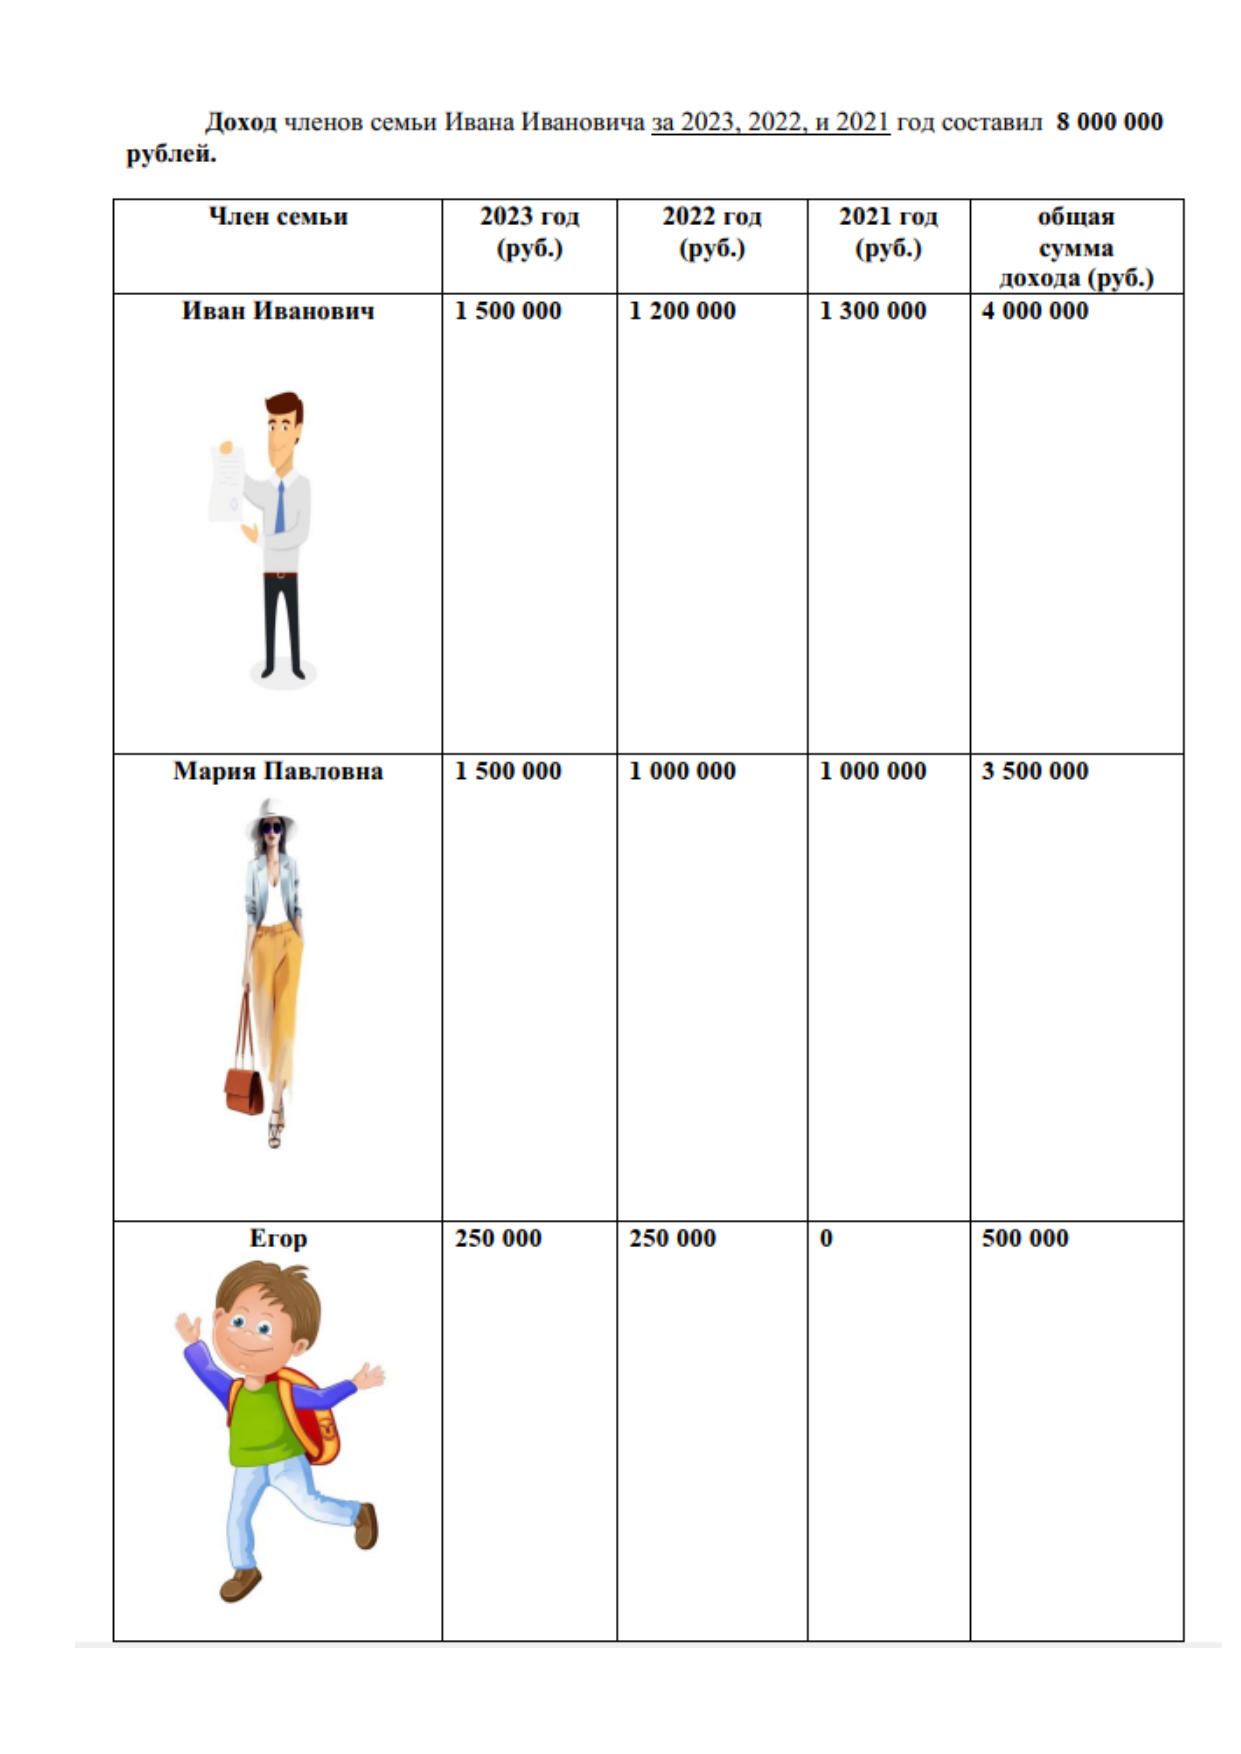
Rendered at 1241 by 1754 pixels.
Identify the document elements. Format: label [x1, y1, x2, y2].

picture [75, 75, 1222, 1648]
